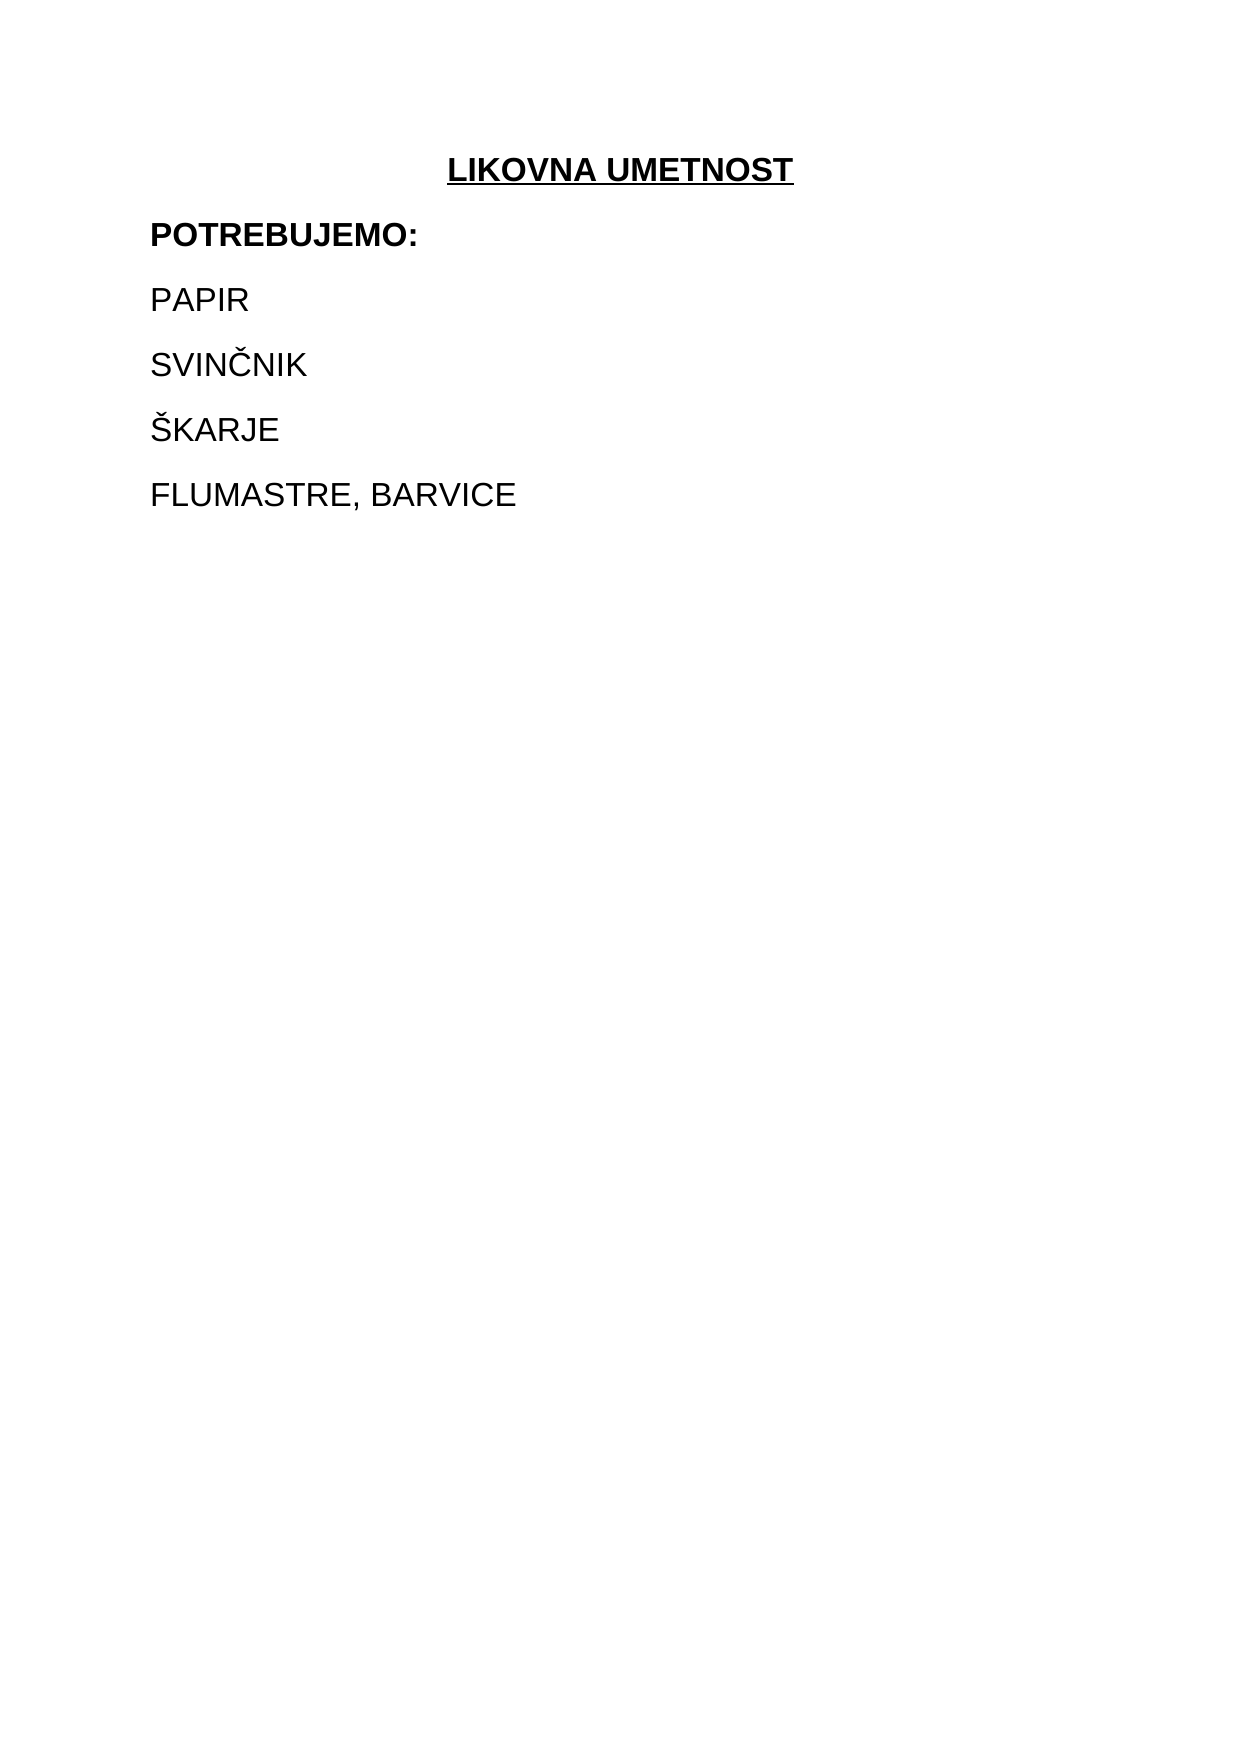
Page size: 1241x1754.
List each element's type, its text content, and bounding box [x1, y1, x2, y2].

text LIKOVNA UMETNOST [150, 150, 1090, 188]
text PAPIR [150, 280, 1090, 318]
text ŠKARJE [150, 410, 1090, 448]
text FLUMASTRE, BARVICE [150, 475, 1090, 513]
text SVINČNIK [150, 345, 1090, 383]
text POTREBUJEMO: [150, 215, 1090, 253]
